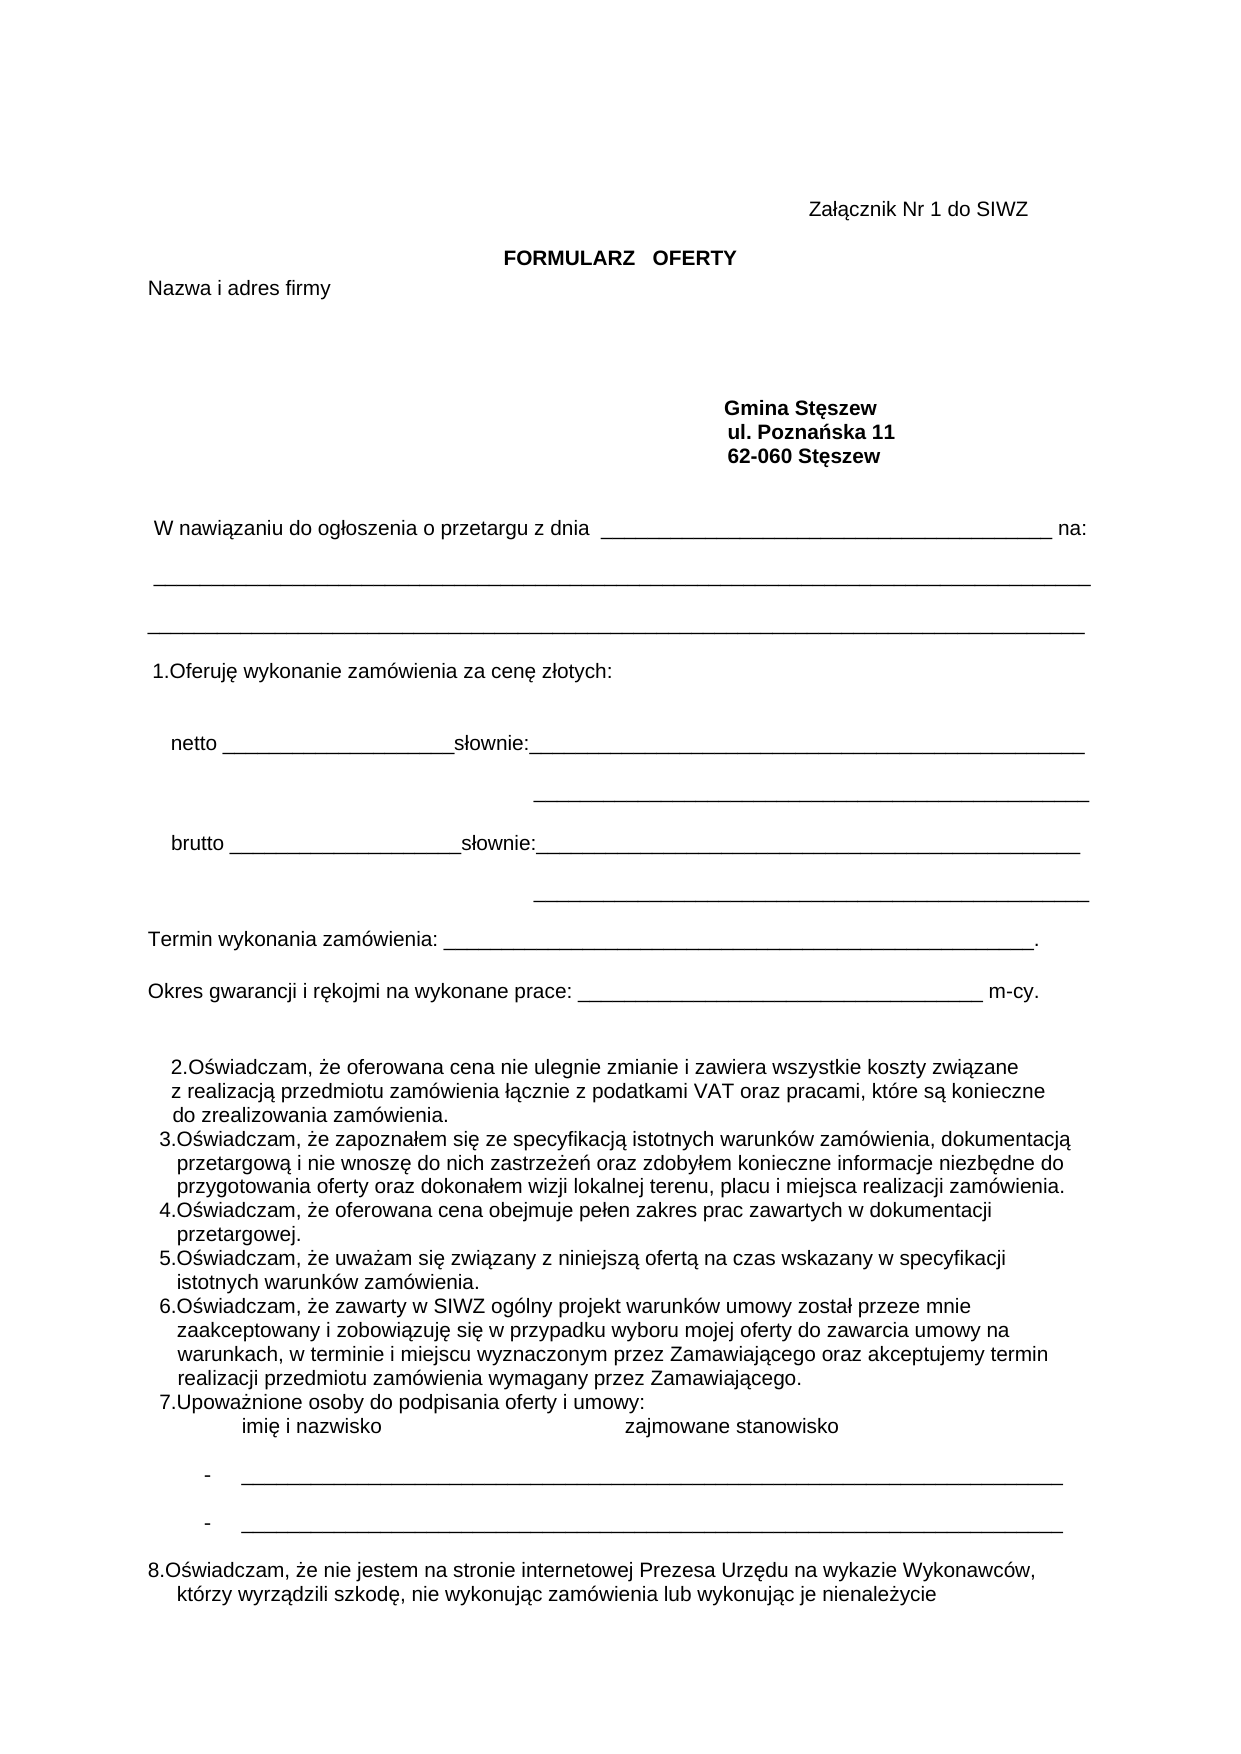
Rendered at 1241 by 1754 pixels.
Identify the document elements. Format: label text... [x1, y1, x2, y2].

list FORMULARZ OFERTY [148, 246, 1093, 269]
text Gmina Stęszew [221, 396, 1093, 419]
list _______________________________________________________________________ [204, 1462, 1093, 1486]
text W nawiązaniu do ogłoszenia o przetargu z dnia _______________________________________ na: [148, 515, 1093, 539]
text Okres gwarancji i rękojmi na wykonane prace: ___________________________________ m-cy. [148, 979, 1093, 1003]
text _________________________________________________________________________________ [148, 611, 1093, 635]
text 7.Upoważnione osoby do podpisania oferty i umowy: [148, 1390, 1093, 1414]
text którzy wyrządzili szkodę, nie wykonując zamówienia lub wykonując je nienależycie [148, 1582, 1093, 1606]
text 1.Oferuję wykonanie zamówienia za cenę złotych: [129, 659, 1093, 683]
text 5.Oświadczam, że uważam się związany z niniejszą ofertą na czas wskazany w specyfikacji [148, 1246, 1093, 1270]
list Załącznik Nr 1 do SIWZ [148, 197, 1093, 221]
text ________________________________________________ [148, 779, 1090, 803]
text 62-060 Stęszew [166, 443, 1093, 467]
text ul. Poznańska 11 [166, 419, 1093, 443]
text przetargowej. [148, 1222, 1093, 1246]
text 8.Oświadczam, że nie jestem na stronie internetowej Prezesa Urzędu na wykazie Wykonawców, [148, 1558, 1093, 1582]
text ________________________________________________ [148, 879, 1090, 903]
text imię i nazwisko zajmowane stanowisko [166, 1414, 1093, 1438]
text brutto ____________________słownie:_______________________________________________ [148, 831, 1090, 855]
text zaakceptowany i zobowiązuję się w przypadku wyboru mojej oferty do zawarcia umowy na warunkach, w terminie i miejscu wyznaczonym przez Zamawiającego oraz akceptujemy termin realizacji przedmiotu zamówienia wymagany przez Zamawiającego. [148, 1318, 1093, 1390]
text 3.Oświadczam, że zapoznałem się ze specyfikacją istotnych warunków zamówienia, dokumentacją [148, 1126, 1093, 1150]
text netto ____________________słownie:________________________________________________ [148, 731, 1090, 755]
text _________________________________________________________________________________ [148, 563, 1093, 587]
text Termin wykonania zamówienia: ___________________________________________________. [148, 927, 1093, 951]
text przygotowania oferty oraz dokonałem wizji lokalnej terenu, placu i miejsca realizacji zamówienia. [148, 1174, 1093, 1198]
text z realizacją przedmiotu zamówienia łącznie z podatkami VAT oraz pracami, które są konieczne [148, 1078, 1123, 1102]
text Nazwa i adres firmy [148, 276, 1093, 300]
text istotnych warunków zamówienia. [148, 1270, 1123, 1294]
text 4.Oświadczam, że oferowana cena obejmuje pełen zakres prac zawartych w dokumentacji [148, 1198, 1093, 1222]
text 6.Oświadczam, że zawarty w SIWZ ogólny projekt warunków umowy został przeze mnie [148, 1294, 1093, 1318]
list _______________________________________________________________________ [204, 1510, 1093, 1534]
text przetargową i nie wnoszę do nich zastrzeżeń oraz zdobyłem konieczne informacje niezbędne do [148, 1150, 1093, 1174]
text 2.Oświadczam, że oferowana cena nie ulegnie zmianie i zawiera wszystkie koszty związane [148, 1054, 1123, 1078]
text do zrealizowania zamówienia. [166, 1102, 1123, 1126]
